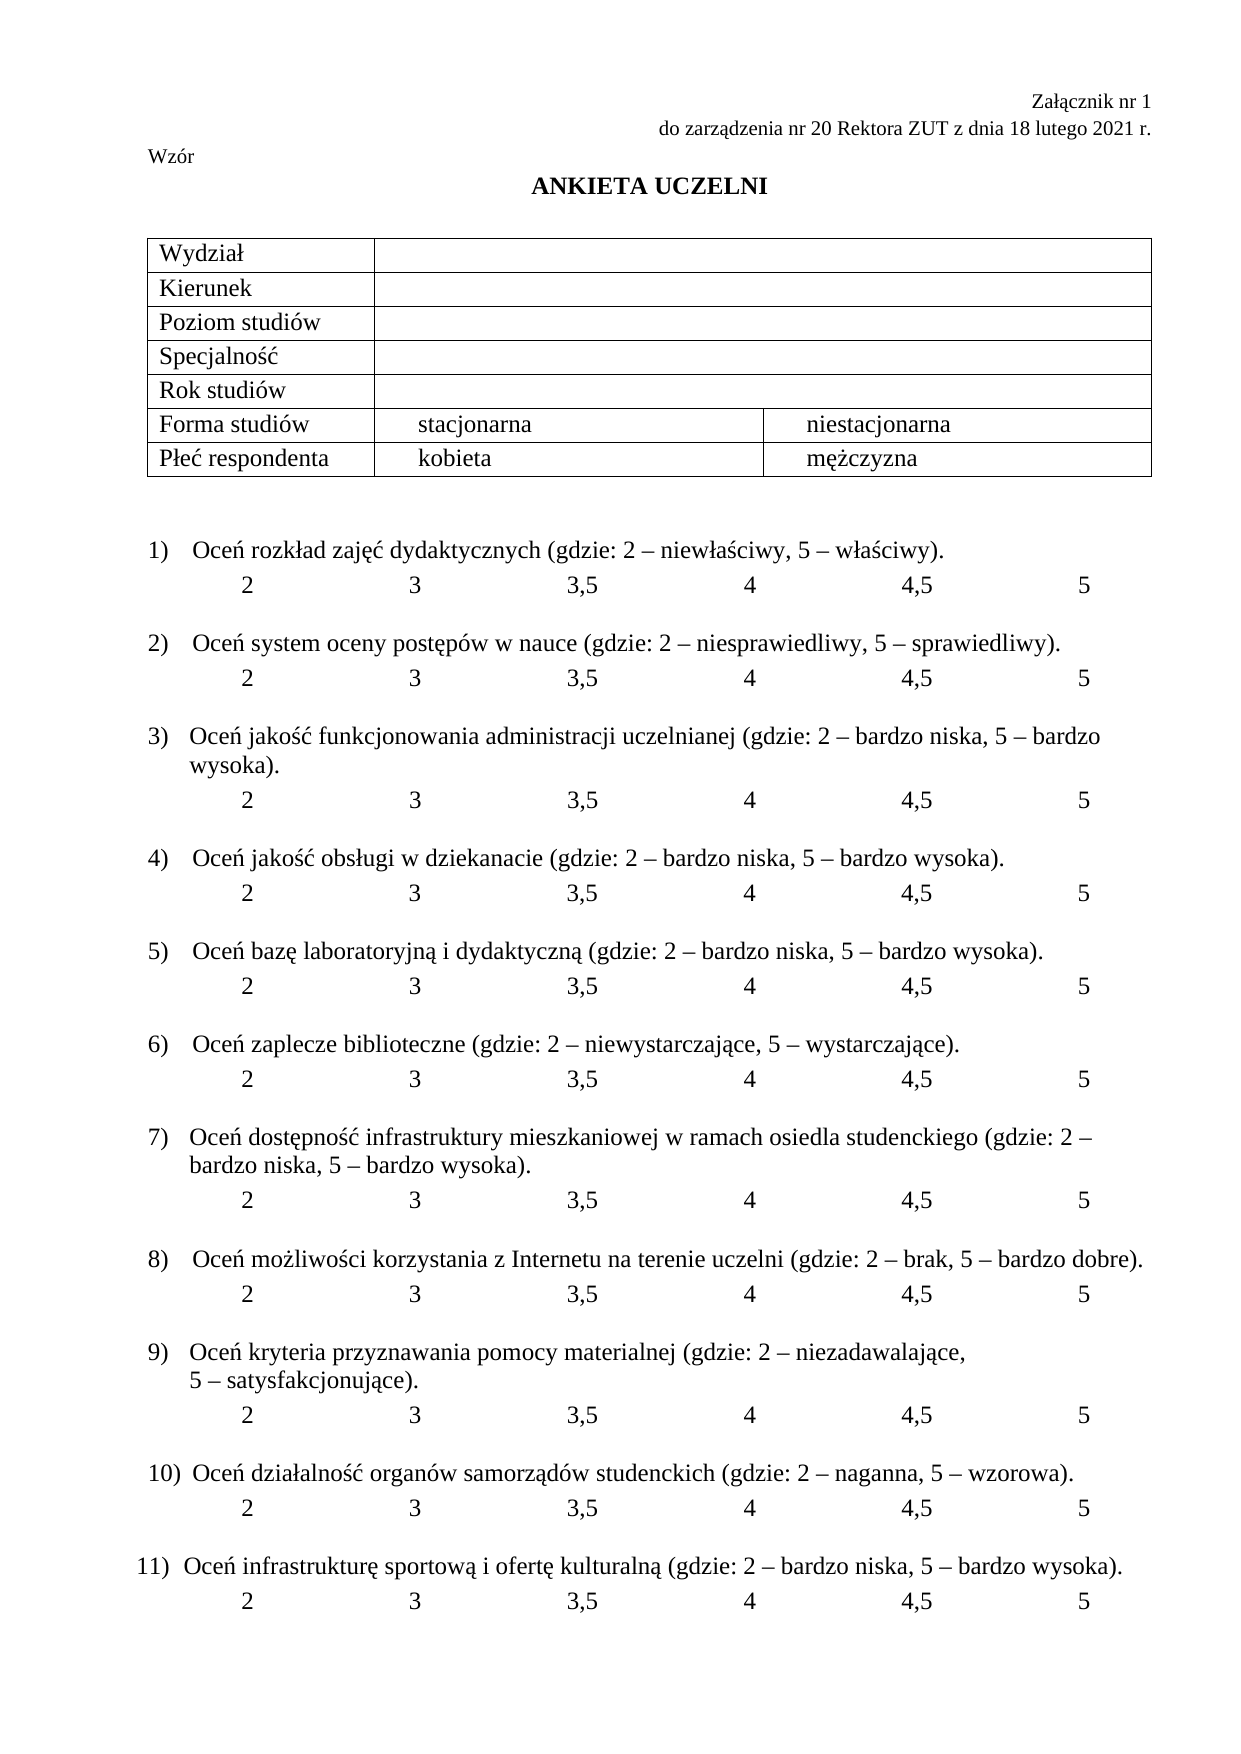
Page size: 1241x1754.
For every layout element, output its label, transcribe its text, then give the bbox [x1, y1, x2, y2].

table_header 􀂉 2 [148, 878, 315, 911]
table_header 􀂉 4 [650, 1400, 817, 1433]
table_cell 􀂉 kobieta [375, 443, 763, 476]
table_header 􀂉 5 [984, 1279, 1152, 1312]
table_header 􀂉 3 [315, 1279, 483, 1312]
table_header 􀂉 4,5 [817, 663, 984, 696]
table_header 􀂉 5 [984, 971, 1152, 1004]
list Oceń kryteria przyznawania pomocy materialnej (gdzie: 2 – niezadawalające, 5 – satysfakcjonujące). [148, 1337, 1152, 1394]
table_header 􀂉 3 [315, 1186, 483, 1219]
table_header 􀂉 2 [148, 1186, 315, 1219]
text Wzór [148, 144, 1152, 168]
table_header 􀂉 5 [984, 1400, 1152, 1433]
table_header [375, 239, 1151, 272]
table_header 􀂉 3,5 [483, 663, 650, 696]
table_header 􀂉 4 [650, 971, 817, 1004]
table_cell Poziom studiów [148, 307, 374, 340]
table_header 􀂉 3,5 [483, 1064, 650, 1097]
table_header 􀂉 3 [315, 971, 483, 1004]
table_header 􀂉 5 [984, 1586, 1152, 1619]
table_header 􀂉 4,5 [817, 785, 984, 818]
table_header 􀂉 2 [148, 1064, 315, 1097]
table_header 􀂉 4,5 [817, 1400, 984, 1433]
table_cell [375, 375, 1151, 408]
table_header 􀂉 4 [650, 1494, 817, 1526]
table_header 􀂉 5 [985, 570, 1152, 603]
table_header 􀂉 4,5 [817, 971, 984, 1004]
table_header 􀂉 4,5 [817, 878, 984, 911]
table_header 􀂉 5 [984, 663, 1152, 696]
table_header 􀂉 5 [984, 878, 1152, 911]
table_header 􀂉 3 [316, 785, 483, 818]
table_cell Płeć respondenta [148, 443, 374, 476]
list Oceń zaplecze biblioteczne (gdzie: 2 – niewystarczające, 5 – wystarczające). [148, 1029, 1152, 1058]
table_header 􀂉 2 [148, 1279, 315, 1312]
text do zarządzenia nr 20 Rektora ZUT z dnia 18 lutego 2021 r. [148, 116, 1152, 140]
table_header 􀂉 4 [650, 1586, 817, 1619]
table_header 􀂉 3,5 [483, 1279, 650, 1312]
table_header 􀂉 4 [650, 570, 817, 603]
table_header 􀂉 3,5 [483, 1400, 650, 1433]
table_cell [375, 307, 1151, 340]
table_header 􀂉 3 [315, 570, 483, 603]
table_header 􀂉 3 [315, 878, 482, 911]
table_header 􀂉 4 [650, 1064, 817, 1097]
table_header 􀂉 2 [148, 1586, 315, 1619]
table_header 􀂉 3,5 [483, 1494, 650, 1526]
table_header 􀂉 3 [315, 1400, 483, 1433]
table_header 􀂉 4 [650, 785, 817, 818]
table_header 􀂉 5 [984, 1186, 1152, 1219]
text ANKIETA UCZELNI [148, 171, 1152, 200]
table_cell Kierunek [148, 273, 374, 306]
list Oceń jakość obsługi w dziekanacie (gdzie: 2 – bardzo niska, 5 – bardzo wysoka). [148, 843, 1152, 872]
table_header 􀂉 3 [315, 1586, 483, 1619]
list Oceń jakość funkcjonowania administracji uczelnianej (gdzie: 2 – bardzo niska, 5 – bardzo wysoka). [148, 721, 1152, 778]
table_cell Rok studiów [148, 375, 374, 408]
table_cell 􀂉 mężczyzna [764, 443, 1151, 476]
table_cell [375, 341, 1151, 374]
table_cell 􀂉 stacjonarna [375, 409, 763, 442]
list Oceń infrastrukturę sportową i ofertę kulturalną (gdzie: 2 – bardzo niska, 5 – bardzo wysoka). [136, 1551, 1152, 1580]
list Oceń dostępność infrastruktury mieszkaniowej w ramach osiedla studenckiego (gdzie: 2 – bardzo niska, 5 – bardzo wysoka). [148, 1122, 1152, 1179]
table_cell Forma studiów [148, 409, 374, 442]
table_header 􀂉 2 [148, 663, 315, 696]
table_header Wydział [148, 239, 374, 272]
table_header 􀂉 3,5 [483, 570, 650, 603]
list Oceń możliwości korzystania z Internetu na terenie uczelni (gdzie: 2 – brak, 5 – bardzo dobre). [148, 1244, 1152, 1272]
table_header 􀂉 3,5 [483, 785, 650, 818]
table_header 􀂉 5 [985, 785, 1152, 818]
table_header 􀂉 4,5 [817, 1186, 984, 1219]
table_header 􀂉 4 [650, 878, 817, 911]
table_header 􀂉 3,5 [483, 1186, 650, 1219]
table_header 􀂉 2 [148, 1494, 315, 1526]
table_header 􀂉 3,5 [483, 971, 650, 1004]
table_header 􀂉 4,5 [817, 1064, 984, 1097]
table_header 􀂉 4,5 [817, 1279, 984, 1312]
table_header 􀂉 3 [315, 663, 483, 696]
table_header 􀂉 2 [148, 785, 316, 818]
table_header 􀂉 3 [315, 1064, 483, 1097]
text Załącznik nr 1 [148, 89, 1152, 113]
table_header 􀂉 4,5 [817, 1494, 984, 1526]
table_header 􀂉 5 [984, 1494, 1152, 1526]
table_header 􀂉 3,5 [482, 878, 650, 911]
table_header 􀂉 4 [650, 1186, 817, 1219]
list Oceń system oceny postępów w nauce (gdzie: 2 – niesprawiedliwy, 5 – sprawiedliwy). [148, 628, 1152, 657]
list Oceń rozkład zajęć dydaktycznych (gdzie: 2 – niewłaściwy, 5 – właściwy). [148, 535, 1152, 564]
table_header 􀂉 2 [148, 971, 315, 1004]
table_header 􀂉 2 [148, 1400, 315, 1433]
table_header 􀂉 4 [650, 1279, 817, 1312]
list Oceń działalność organów samorządów studenckich (gdzie: 2 – naganna, 5 – wzorowa). [148, 1458, 1152, 1487]
table_header 􀂉 4,5 [817, 1586, 984, 1619]
table_cell [375, 273, 1151, 306]
table_header 􀂉 4 [650, 663, 817, 696]
table_header 􀂉 3 [315, 1494, 483, 1526]
table_cell Specjalność [148, 341, 374, 374]
table_header 􀂉 4,5 [818, 570, 985, 603]
table_header 􀂉 2 [148, 570, 315, 603]
list Oceń bazę laboratoryjną i dydaktyczną (gdzie: 2 – bardzo niska, 5 – bardzo wysoka). [148, 936, 1152, 964]
table_header 􀂉 3,5 [483, 1586, 650, 1619]
table_cell 􀂉 niestacjonarna [764, 409, 1151, 442]
table_header 􀂉 5 [984, 1064, 1152, 1097]
